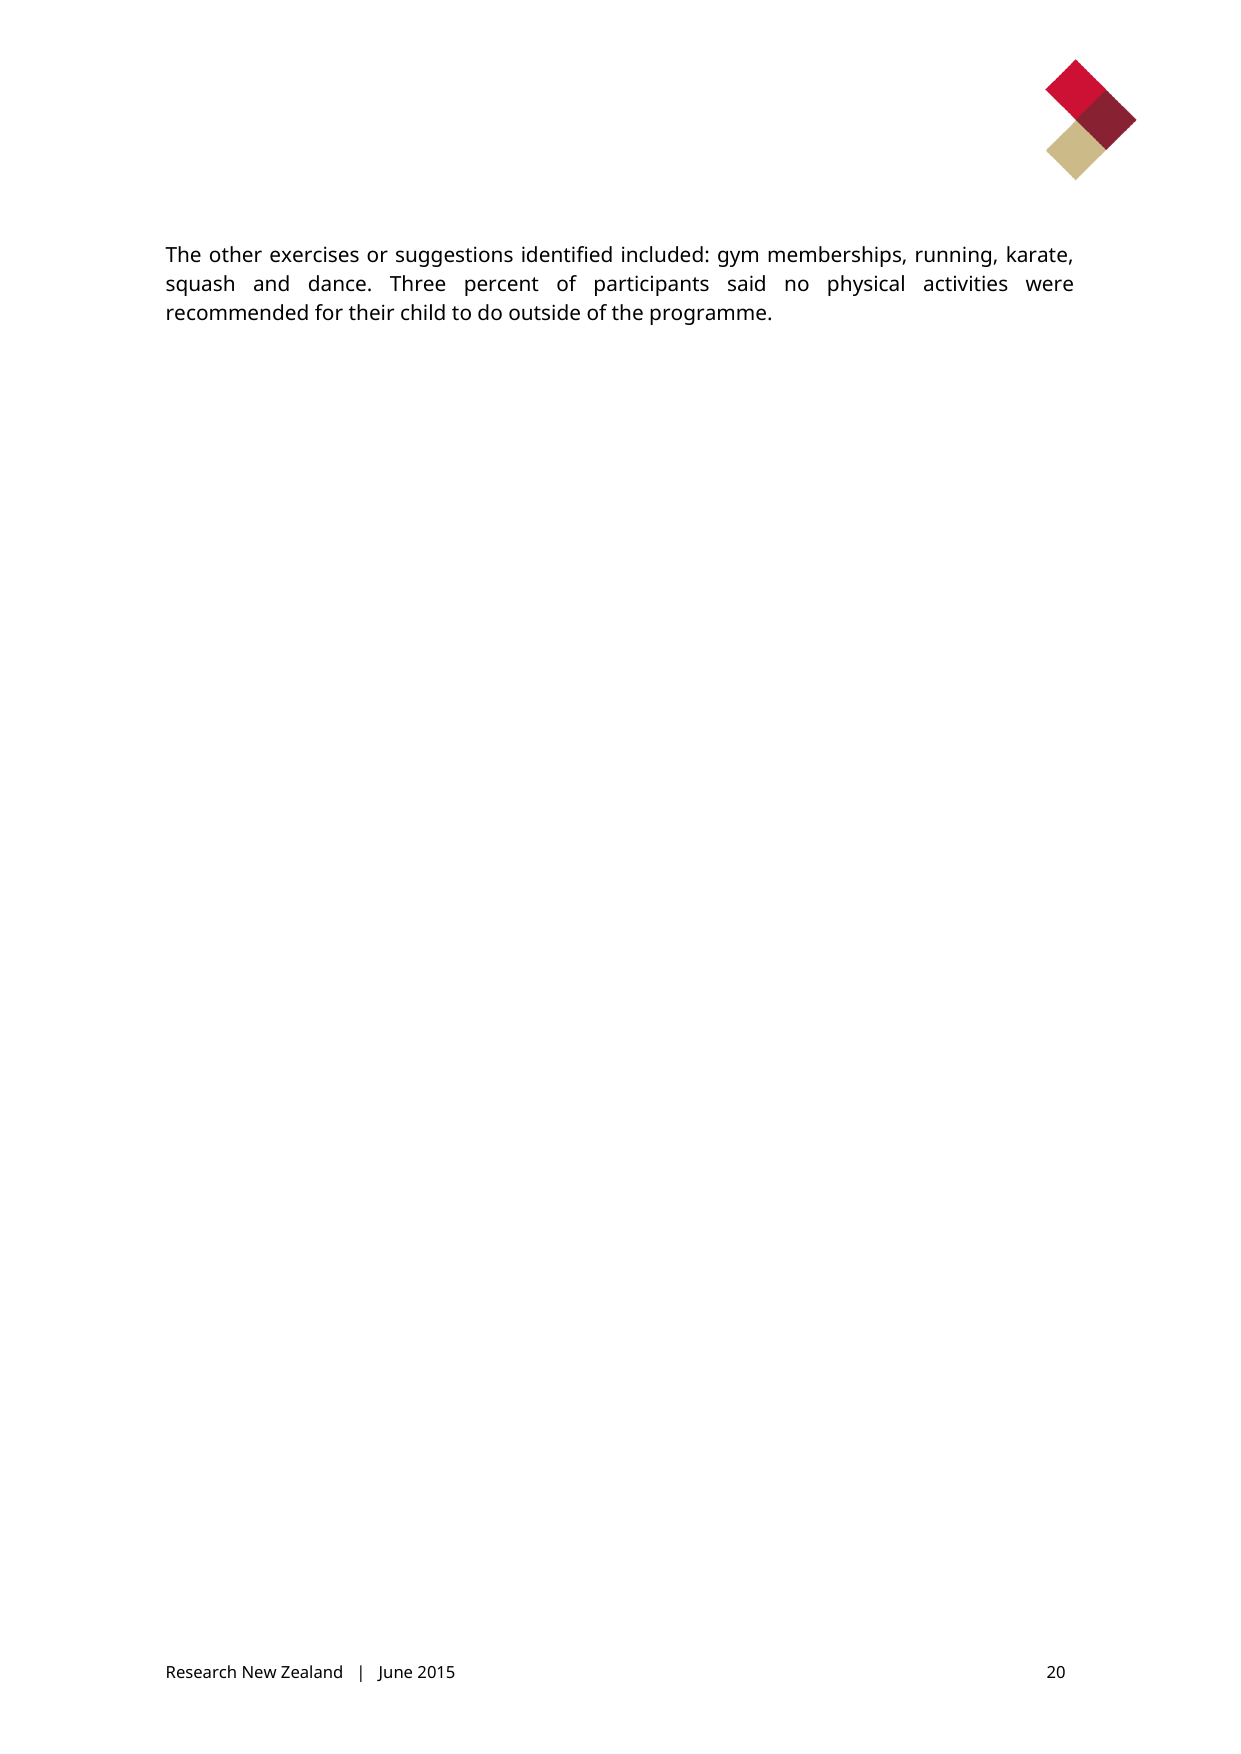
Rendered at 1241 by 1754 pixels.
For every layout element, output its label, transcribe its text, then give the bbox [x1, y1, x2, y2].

picture [1039, 59, 1141, 183]
text The other exercises or suggestions identified included: gym memberships, running, karate, squash and dance. Three percent of participants said no physical activities were recommended for their child to do outside of the programme. [165, 239, 1075, 327]
